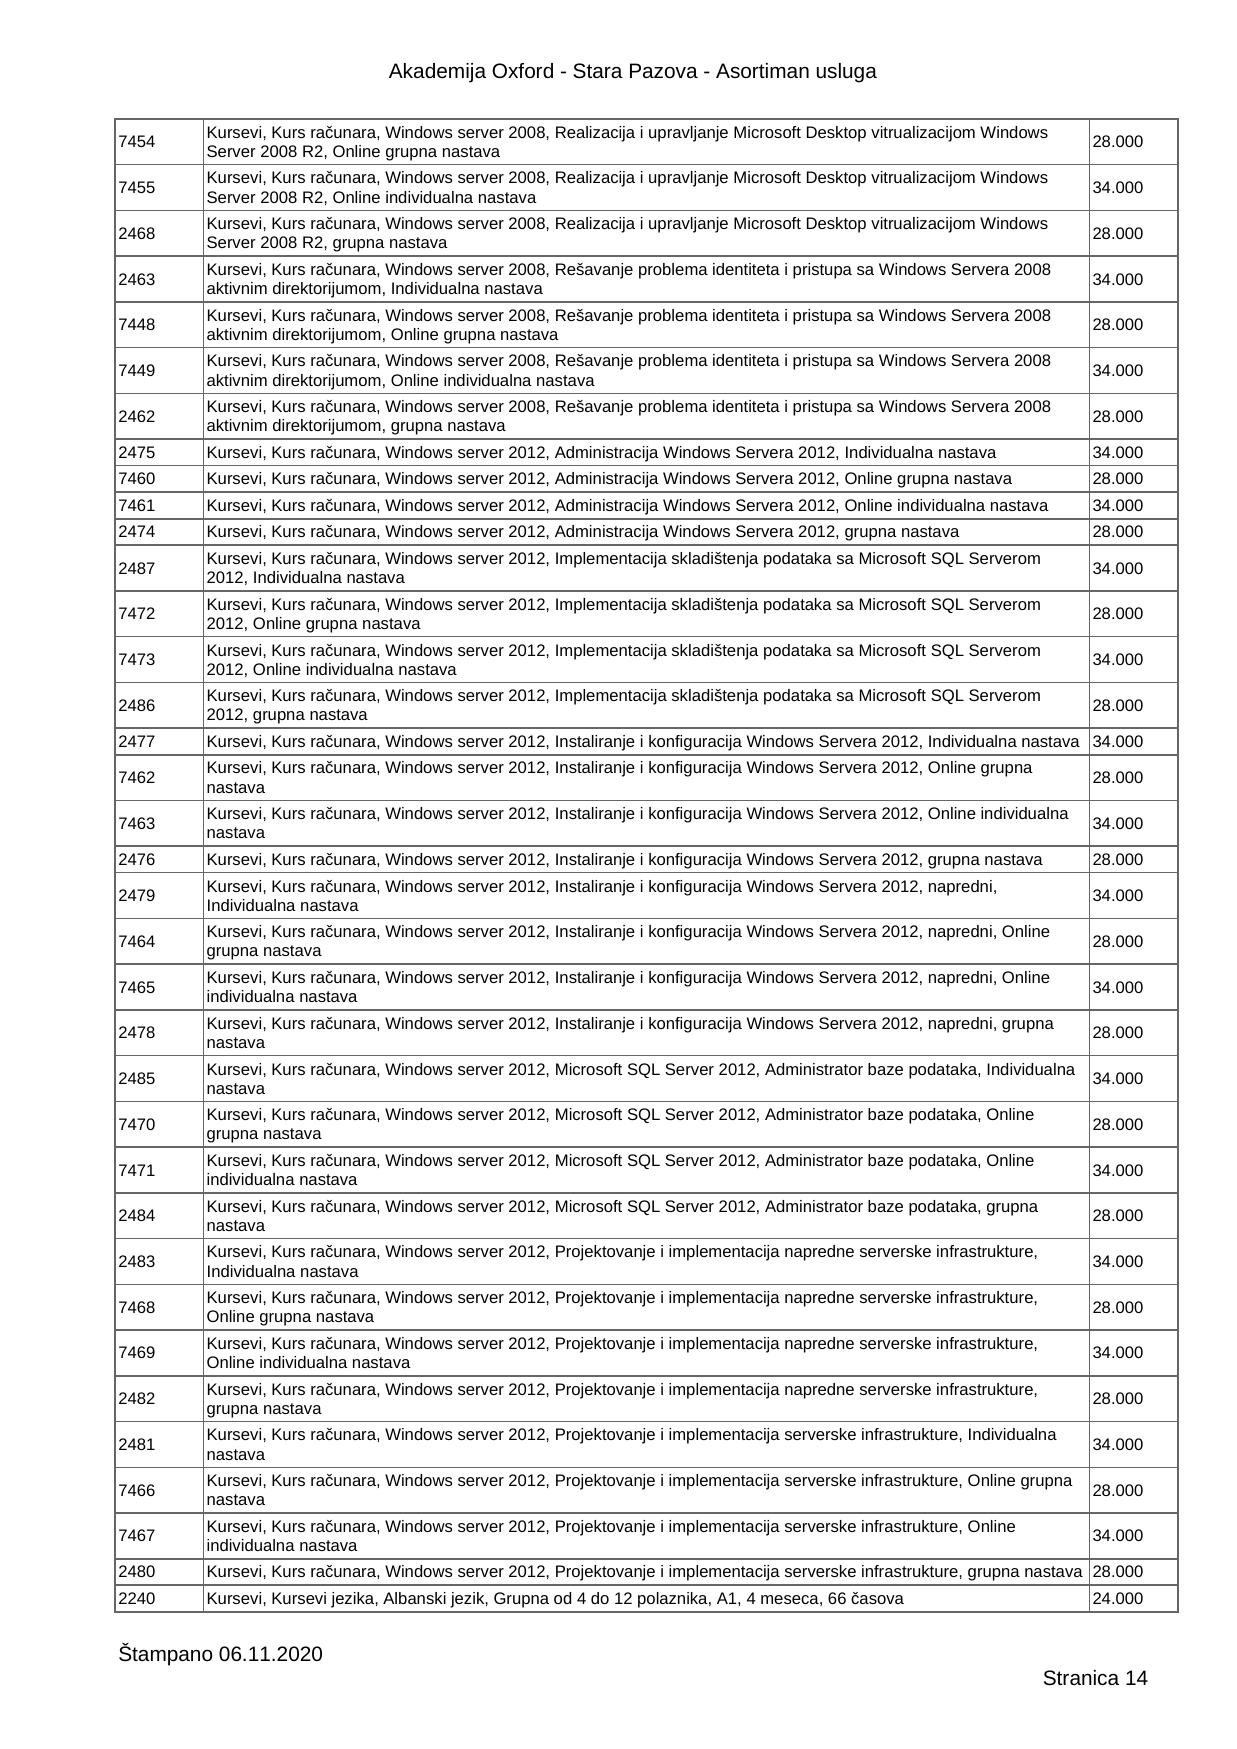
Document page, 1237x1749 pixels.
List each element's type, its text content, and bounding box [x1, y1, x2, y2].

table_cell 28.000 [1090, 520, 1177, 544]
table_cell 7467 [116, 1514, 203, 1558]
table_cell 28.000 [1090, 303, 1177, 347]
table_cell 7468 [116, 1285, 203, 1329]
table_cell Kursevi, Kursevi jezika, Albanski jezik, Grupna od 4 do 12 polaznika, A1, 4 meseca, 66 časova [204, 1586, 1089, 1611]
table_cell Kursevi, Kurs računara, Windows server 2008, Realizacija i upravljanje Microsoft Desktop vitrualizacijom Windows Server 2008 R2, Online grupna nastava [204, 120, 1089, 164]
table_cell 2480 [116, 1560, 203, 1584]
table_cell 7472 [116, 592, 203, 636]
table_cell Kursevi, Kurs računara, Windows server 2012, Instaliranje i konfiguracija Windows Servera 2012, grupna nastava [204, 847, 1089, 872]
table_cell 34.000 [1090, 1148, 1177, 1192]
table_cell Kursevi, Kurs računara, Windows server 2012, Administracija Windows Servera 2012, Online individualna nastava [204, 493, 1089, 518]
table_cell 7448 [116, 303, 203, 347]
table_cell 7465 [116, 965, 203, 1009]
table_cell 2463 [116, 257, 203, 301]
table_cell Kursevi, Kurs računara, Windows server 2008, Realizacija i upravljanje Microsoft Desktop vitrualizacijom Windows Server 2008 R2, grupna nastava [204, 211, 1089, 255]
table_cell 28.000 [1090, 1468, 1177, 1512]
table_cell 7470 [116, 1102, 203, 1146]
table_cell 34.000 [1090, 801, 1177, 845]
table_cell 28.000 [1090, 1194, 1177, 1238]
table_cell Kursevi, Kurs računara, Windows server 2012, Instaliranje i konfiguracija Windows Servera 2012, napredni, Individualna nastava [204, 873, 1089, 918]
table_cell Kursevi, Kurs računara, Windows server 2012, Implementacija skladištenja podataka sa Microsoft SQL Serverom 2012, Individualna nastava [204, 546, 1089, 590]
table_cell 34.000 [1090, 965, 1177, 1009]
table_cell 7463 [116, 801, 203, 845]
table_cell 7449 [116, 348, 203, 392]
table_cell Kursevi, Kurs računara, Windows server 2012, Microsoft SQL Server 2012, Administrator baze podataka, grupna nastava [204, 1194, 1089, 1238]
table_cell Kursevi, Kurs računara, Windows server 2012, Projektovanje i implementacija serverske infrastrukture, grupna nastava [204, 1560, 1089, 1584]
table_cell 2482 [116, 1377, 203, 1421]
table_cell 2486 [116, 683, 203, 727]
table_cell 28.000 [1090, 1285, 1177, 1329]
table_cell 28.000 [1090, 394, 1177, 438]
table_cell 34.000 [1090, 873, 1177, 918]
table_cell 28.000 [1090, 120, 1177, 164]
table_cell 28.000 [1090, 466, 1177, 491]
table_cell 2475 [116, 440, 203, 465]
table_cell Kursevi, Kurs računara, Windows server 2012, Projektovanje i implementacija napredne serverske infrastrukture, Online grupna nastava [204, 1285, 1089, 1329]
table_cell Kursevi, Kurs računara, Windows server 2012, Implementacija skladištenja podataka sa Microsoft SQL Serverom 2012, Online grupna nastava [204, 592, 1089, 636]
table_cell Kursevi, Kurs računara, Windows server 2012, Implementacija skladištenja podataka sa Microsoft SQL Serverom 2012, Online individualna nastava [204, 637, 1089, 682]
table_cell 34.000 [1090, 493, 1177, 518]
table_cell Kursevi, Kurs računara, Windows server 2012, Projektovanje i implementacija napredne serverske infrastrukture, Individualna nastava [204, 1239, 1089, 1283]
table_cell Kursevi, Kurs računara, Windows server 2012, Projektovanje i implementacija napredne serverske infrastrukture, Online individualna nastava [204, 1331, 1089, 1375]
table_cell 2240 [116, 1586, 203, 1611]
table_cell Kursevi, Kurs računara, Windows server 2012, Instaliranje i konfiguracija Windows Servera 2012, napredni, Online individualna nastava [204, 965, 1089, 1009]
table_cell Kursevi, Kurs računara, Windows server 2012, Administracija Windows Servera 2012, Online grupna nastava [204, 466, 1089, 491]
table_cell 2487 [116, 546, 203, 590]
table_cell 28.000 [1090, 756, 1177, 799]
table_cell Kursevi, Kurs računara, Windows server 2008, Realizacija i upravljanje Microsoft Desktop vitrualizacijom Windows Server 2008 R2, Online individualna nastava [204, 165, 1089, 209]
table_cell 34.000 [1090, 257, 1177, 301]
table_cell Kursevi, Kurs računara, Windows server 2012, Projektovanje i implementacija napredne serverske infrastrukture, grupna nastava [204, 1377, 1089, 1421]
table_cell Kursevi, Kurs računara, Windows server 2012, Implementacija skladištenja podataka sa Microsoft SQL Serverom 2012, grupna nastava [204, 683, 1089, 727]
table_cell Kursevi, Kurs računara, Windows server 2012, Administracija Windows Servera 2012, grupna nastava [204, 520, 1089, 544]
table_cell 28.000 [1090, 919, 1177, 963]
table_cell Kursevi, Kurs računara, Windows server 2012, Projektovanje i implementacija serverske infrastrukture, Individualna nastava [204, 1422, 1089, 1466]
table_cell 7471 [116, 1148, 203, 1192]
table_cell Kursevi, Kurs računara, Windows server 2012, Projektovanje i implementacija serverske infrastrukture, Online grupna nastava [204, 1468, 1089, 1512]
table_cell Kursevi, Kurs računara, Windows server 2008, Rešavanje problema identiteta i pristupa sa Windows Servera 2008 aktivnim direktorijumom, Individualna nastava [204, 257, 1089, 301]
table_cell 2484 [116, 1194, 203, 1238]
table_cell 28.000 [1090, 1011, 1177, 1055]
table_cell 34.000 [1090, 1239, 1177, 1283]
table_cell Kursevi, Kurs računara, Windows server 2008, Rešavanje problema identiteta i pristupa sa Windows Servera 2008 aktivnim direktorijumom, grupna nastava [204, 394, 1089, 438]
table_cell 7462 [116, 756, 203, 799]
table_cell 28.000 [1090, 1560, 1177, 1584]
table_cell 28.000 [1090, 683, 1177, 727]
table_cell 34.000 [1090, 1514, 1177, 1558]
table_cell 7460 [116, 466, 203, 491]
table_cell 34.000 [1090, 546, 1177, 590]
table_cell 2479 [116, 873, 203, 918]
table_cell 28.000 [1090, 847, 1177, 872]
table_cell 7473 [116, 637, 203, 682]
table_cell 7461 [116, 493, 203, 518]
table_cell 2481 [116, 1422, 203, 1466]
table_cell 34.000 [1090, 165, 1177, 209]
table_cell 2477 [116, 729, 203, 754]
table_cell 28.000 [1090, 1102, 1177, 1146]
table_cell Kursevi, Kurs računara, Windows server 2012, Instaliranje i konfiguracija Windows Servera 2012, Individualna nastava [204, 729, 1089, 754]
table_cell 34.000 [1090, 637, 1177, 682]
table_cell 7469 [116, 1331, 203, 1375]
table_cell Kursevi, Kurs računara, Windows server 2012, Instaliranje i konfiguracija Windows Servera 2012, napredni, grupna nastava [204, 1011, 1089, 1055]
table_cell 34.000 [1090, 1056, 1177, 1101]
table_cell 7466 [116, 1468, 203, 1512]
table_cell 34.000 [1090, 440, 1177, 465]
table_cell 34.000 [1090, 348, 1177, 392]
table_cell Kursevi, Kurs računara, Windows server 2008, Rešavanje problema identiteta i pristupa sa Windows Servera 2008 aktivnim direktorijumom, Online individualna nastava [204, 348, 1089, 392]
table_cell Kursevi, Kurs računara, Windows server 2012, Instaliranje i konfiguracija Windows Servera 2012, Online grupna nastava [204, 756, 1089, 799]
table_cell Kursevi, Kurs računara, Windows server 2012, Microsoft SQL Server 2012, Administrator baze podataka, Online individualna nastava [204, 1148, 1089, 1192]
table_cell 2476 [116, 847, 203, 872]
table_cell 34.000 [1090, 1331, 1177, 1375]
table_cell Kursevi, Kurs računara, Windows server 2012, Instaliranje i konfiguracija Windows Servera 2012, Online individualna nastava [204, 801, 1089, 845]
table_cell 28.000 [1090, 1377, 1177, 1421]
table_cell 34.000 [1090, 729, 1177, 754]
table_cell 2462 [116, 394, 203, 438]
table_cell Kursevi, Kurs računara, Windows server 2012, Microsoft SQL Server 2012, Administrator baze podataka, Individualna nastava [204, 1056, 1089, 1101]
table_cell 2485 [116, 1056, 203, 1101]
table_cell 24.000 [1090, 1586, 1177, 1611]
table_cell Kursevi, Kurs računara, Windows server 2008, Rešavanje problema identiteta i pristupa sa Windows Servera 2008 aktivnim direktorijumom, Online grupna nastava [204, 303, 1089, 347]
table_cell Kursevi, Kurs računara, Windows server 2012, Administracija Windows Servera 2012, Individualna nastava [204, 440, 1089, 465]
table_cell 2468 [116, 211, 203, 255]
table_cell 34.000 [1090, 1422, 1177, 1466]
table_cell Kursevi, Kurs računara, Windows server 2012, Microsoft SQL Server 2012, Administrator baze podataka, Online grupna nastava [204, 1102, 1089, 1146]
table_cell 2478 [116, 1011, 203, 1055]
table_cell 28.000 [1090, 211, 1177, 255]
table_cell 7464 [116, 919, 203, 963]
table_cell 2483 [116, 1239, 203, 1283]
table_cell Kursevi, Kurs računara, Windows server 2012, Instaliranje i konfiguracija Windows Servera 2012, napredni, Online grupna nastava [204, 919, 1089, 963]
table_cell 7455 [116, 165, 203, 209]
table_cell Kursevi, Kurs računara, Windows server 2012, Projektovanje i implementacija serverske infrastrukture, Online individualna nastava [204, 1514, 1089, 1558]
table_cell 28.000 [1090, 592, 1177, 636]
table_cell 2474 [116, 520, 203, 544]
table_cell 7454 [116, 120, 203, 164]
